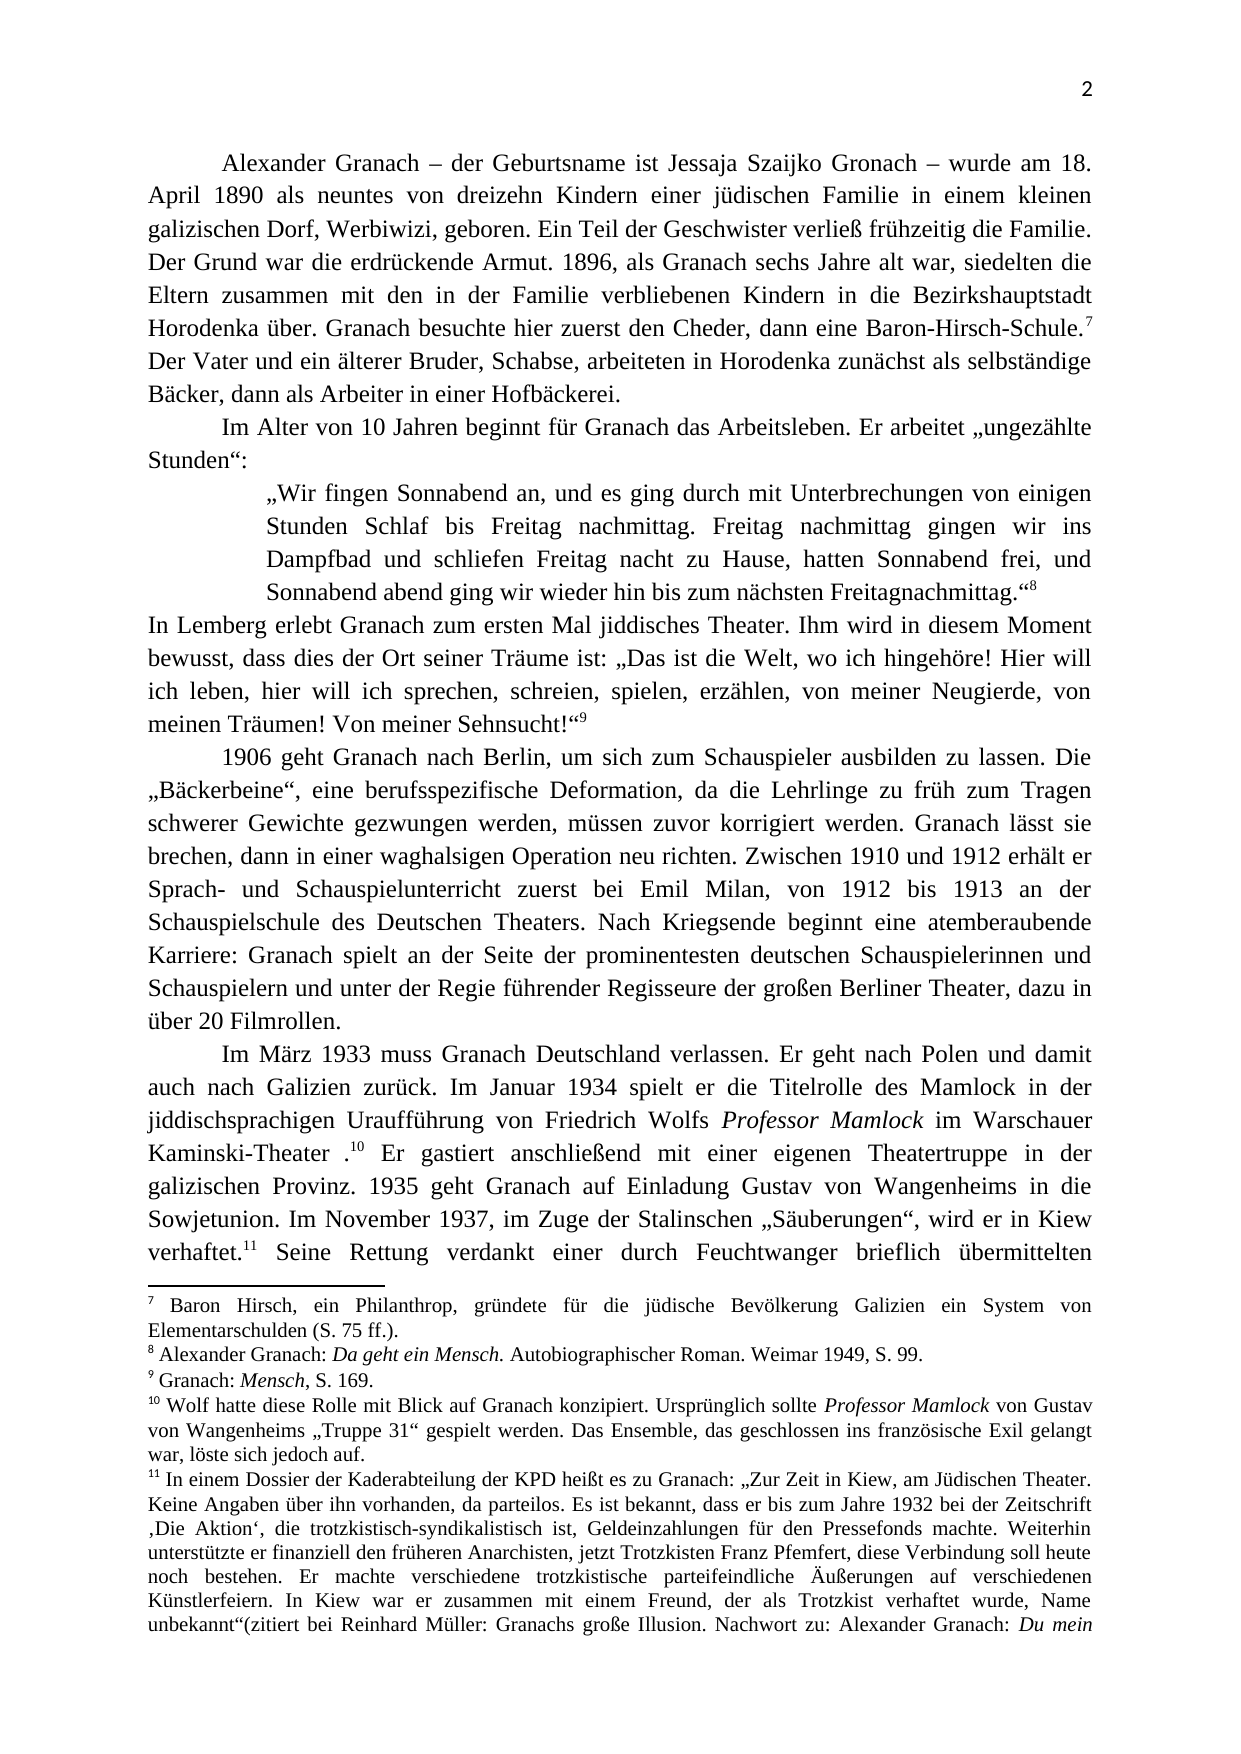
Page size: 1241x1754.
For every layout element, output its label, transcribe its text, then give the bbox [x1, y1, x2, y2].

text In Lemberg erlebt Granach zum ersten Mal jiddisches Theater. Ihm wird in diesem Moment bewusst, dass dies der Ort seiner Träume ist: „Das ist die Welt, wo ich hingehöre! Hier will ich leben, hier will ich sprechen, schreien, spielen, erzählen, von meiner Neugierde, von meinen Träumen! Von meiner Sehnsucht!“ [148, 610, 1093, 738]
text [148, 1039, 1093, 1266]
text Im Alter von 10 Jahren beginnt für Granach das Arbeitsleben. Er arbeitet „ungezählte Stunden“: [148, 412, 1093, 473]
text Alexander Granach – der Geburtsname ist Jessaja Szaijko Gronach – wurde am 18. April 1890 als neuntes von dreizehn Kindern einer jüdischen Familie in einem kleinen galizischen Dorf, Werbiwizi, geboren. Ein Teil der Geschwister verließ frühzeitig die Familie. Der Grund war die erdrückende Armut. 1896, als Granach sechs Jahre alt war, siedelten die Eltern zusammen mit den in der Familie verbliebenen Kindern in die Bezirkshauptstadt Horodenka über. Granach besuchte hier zuerst den Cheder, dann eine Baron-Hirsch-Schule. Der Vater und ein älterer Bruder, Schabse, arbeiteten in Horodenka zunächst als selbständige Bäcker, dann als Arbeiter in einer Hofbäckerei. [148, 148, 1093, 407]
text „Wir fingen Sonnabend an, und es ging durch mit Unterbrechungen von einigen Stunden Schlaf bis Freitag nachmittag. Freitag nachmittag gingen wir ins Dampfbad und schliefen Freitag nacht zu Hause, hatten Sonnabend frei, und Sonnabend abend ging wir wieder hin bis zum nächsten Freitagnachmittag.“ [266, 478, 1093, 606]
text 1906 geht Granach nach Berlin, um sich zum Schauspieler ausbilden zu lassen. Die „Bäckerbeine“, eine berufsspezifische Deformation, da die Lehrlinge zu früh zum Tragen schwerer Gewichte gezwungen werden, müssen zuvor korrigiert werden. Granach lässt sie brechen, dann in einer waghalsigen Operation neu richten. Zwischen 1910 und 1912 erhält er Sprach- und Schauspielunterricht zuerst bei Emil Milan, von 1912 bis 1913 an der Schauspielschule des Deutschen Theaters. Nach Kriegsende beginnt eine atemberaubende Karriere: Granach spielt an der Seite der prominentesten deutschen Schauspielerinnen und Schauspielern und unter der Regie führender Regisseure der großen Berliner Theater, dazu in über 20 Filmrollen. [148, 742, 1093, 1035]
